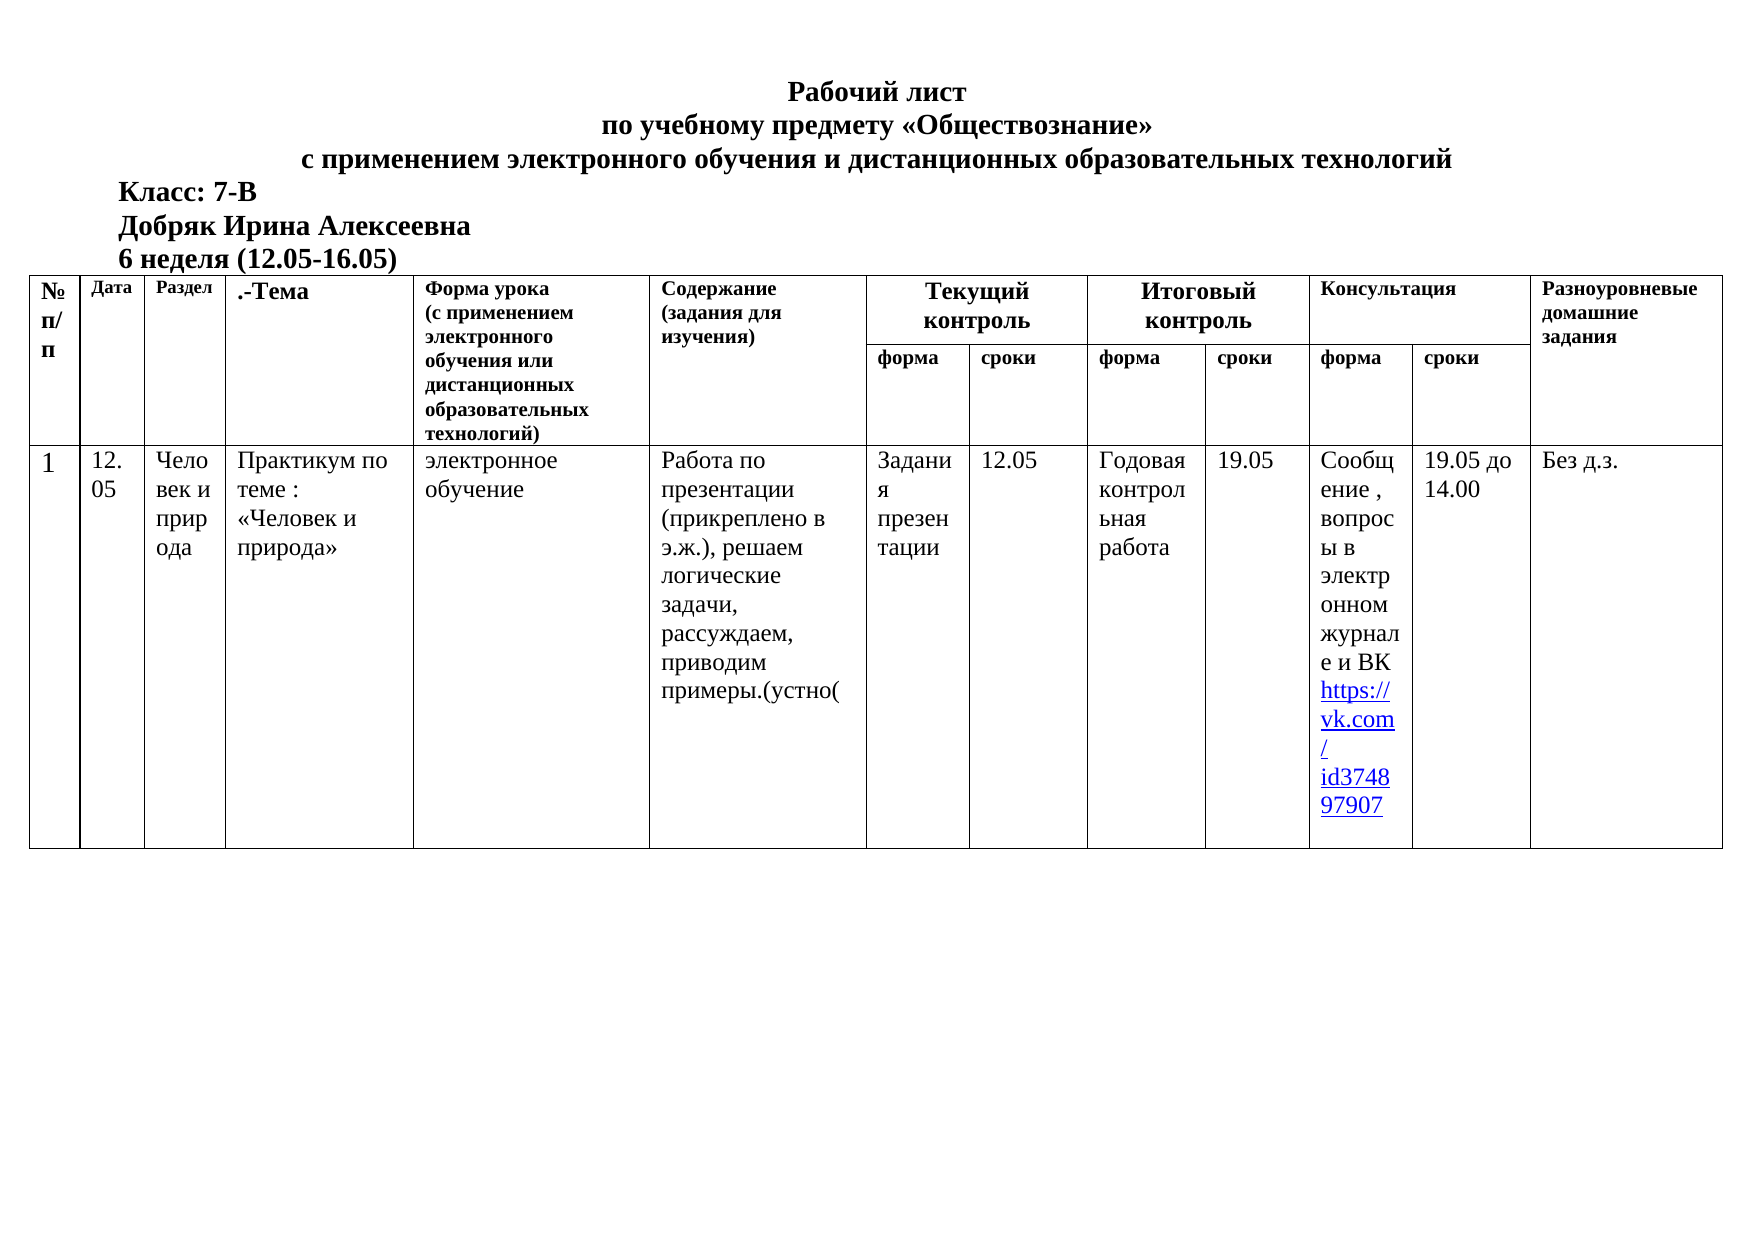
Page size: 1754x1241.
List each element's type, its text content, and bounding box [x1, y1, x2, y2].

text по учебному предмету «Обществознание» [118, 107, 1636, 141]
text с применением электронного обучения и дистанционных образовательных технологий [118, 141, 1636, 174]
table_cell 1 [30, 446, 79, 848]
table_cell Задания презентации [867, 446, 969, 848]
text Добряк Ирина Алексеевна [118, 208, 1636, 242]
table_header .-Тема [226, 276, 413, 444]
text 6 неделя (12.05-16.05) [118, 242, 1636, 275]
table_header Разноуровневые домашние задания [1531, 276, 1722, 444]
table_cell 12.05 [81, 446, 144, 848]
text Рабочий лист [118, 74, 1636, 107]
table_cell Человек и природа [145, 446, 225, 848]
table_cell сроки [1206, 345, 1309, 444]
table_cell 12.05 [970, 446, 1087, 848]
table_cell 19.05 [1206, 446, 1309, 848]
table_cell Сообщение , вопросы в электронном журнале и ВК https://vk.com/id374897907 [1310, 446, 1412, 848]
table_cell 19.05 до 14.00 [1413, 446, 1530, 848]
table_cell Практикум по теме : «Человек и природа» [226, 446, 413, 848]
text Класс: 7-В [118, 174, 1636, 208]
table_header Консультация [1310, 276, 1530, 344]
table_cell сроки [1413, 345, 1530, 444]
table_cell форма [867, 345, 969, 444]
table_header № п/п [30, 276, 79, 444]
table_cell электронное обучение [414, 446, 649, 848]
table_header Форма урока (с применением электронного обучения или дистанционных образовательных технологий) [414, 276, 649, 444]
table_header Текущий контроль [867, 276, 1087, 344]
table_cell форма [1310, 345, 1412, 444]
table_cell форма [1088, 345, 1205, 444]
table_cell сроки [970, 345, 1087, 444]
table_header Дата [81, 276, 144, 444]
table_header Итоговый контроль [1088, 276, 1309, 344]
table_cell Работа по презентации (прикреплено в э.ж.), решаем логические задачи, рассуждаем, приводим примеры.(устно( [650, 446, 866, 848]
table_cell Без д.з. [1531, 446, 1722, 848]
table_header Содержание (задания для изучения) [650, 276, 866, 444]
table_header Раздел [145, 276, 225, 444]
table_cell Годовая контрольная работа [1088, 446, 1205, 848]
